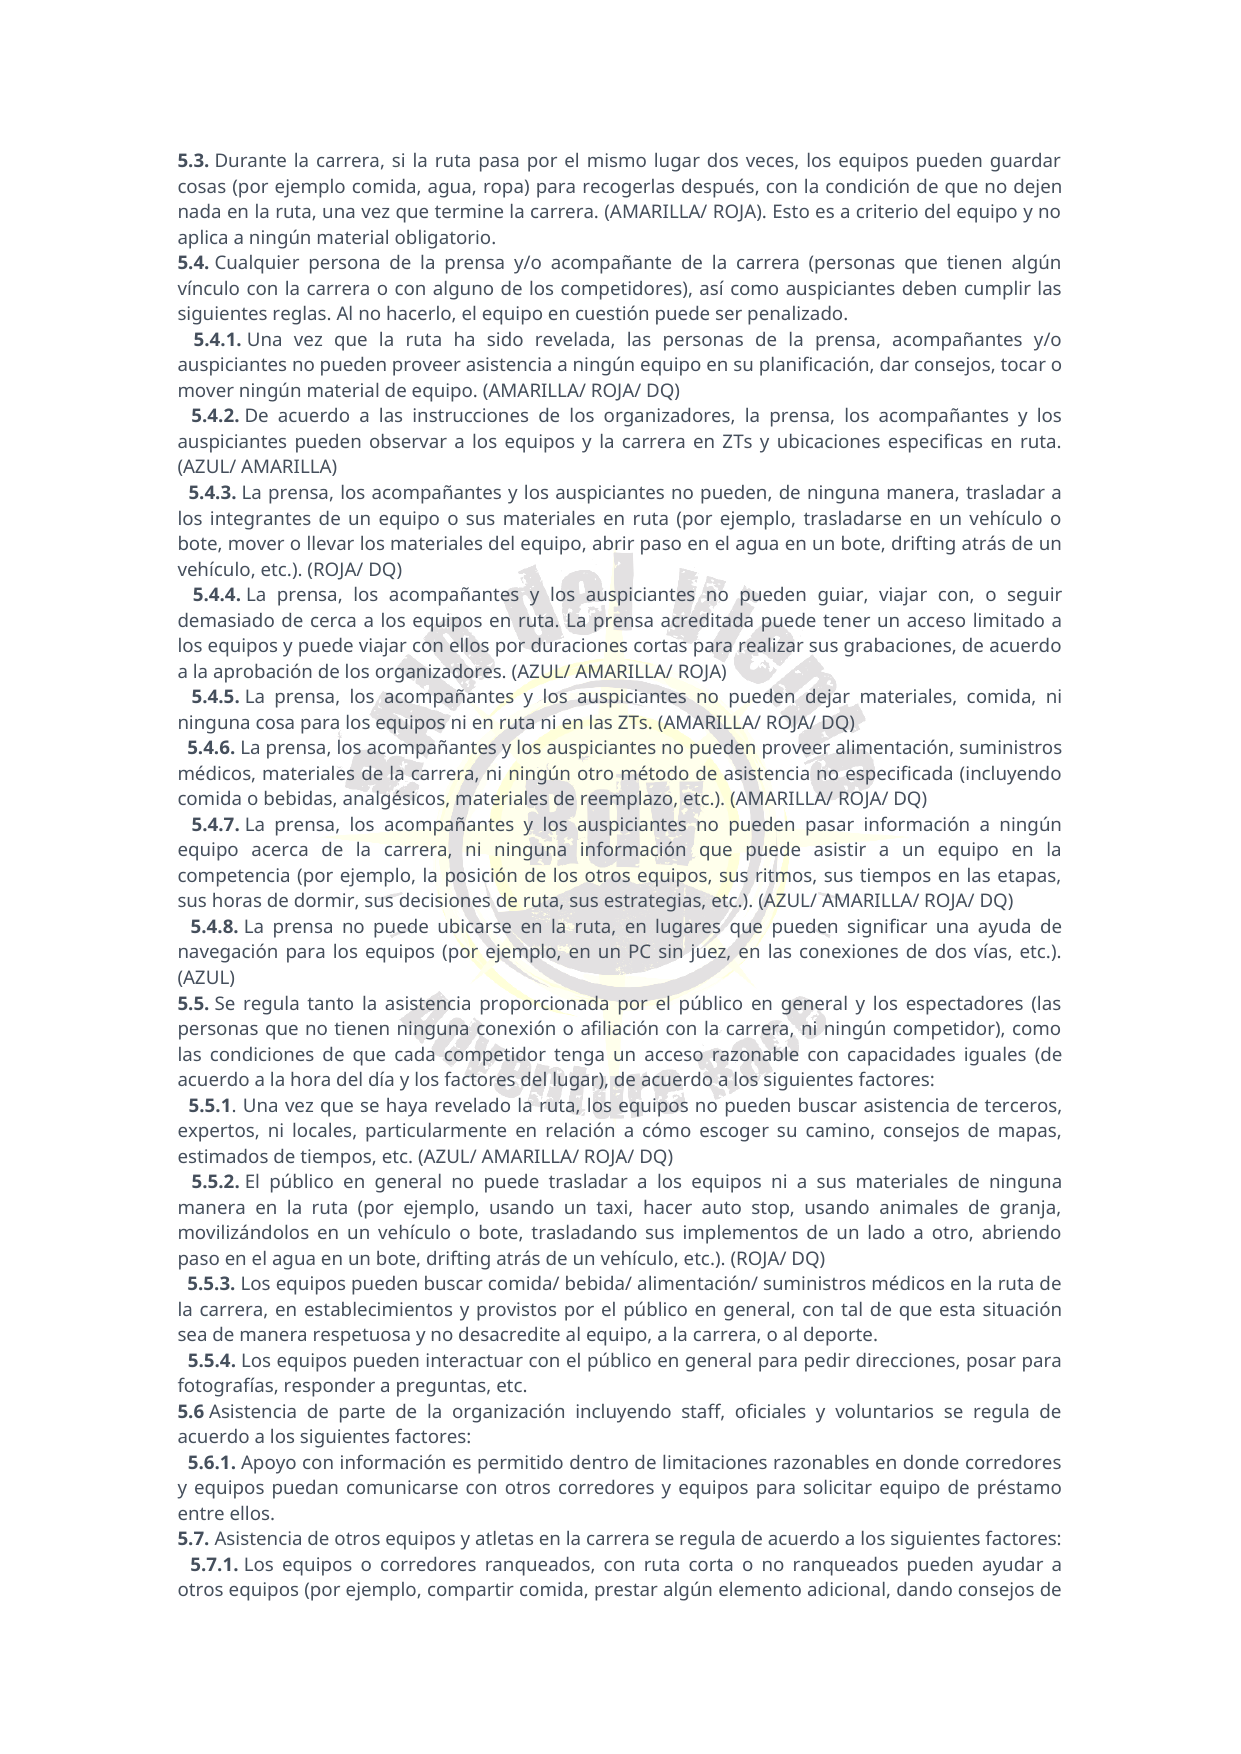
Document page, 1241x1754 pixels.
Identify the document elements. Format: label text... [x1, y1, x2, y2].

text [177, 1551, 1063, 1602]
text 5.5.2. El público en general no puede trasladar a los equipos ni a sus materiales de ninguna manera en la ruta (por ejemplo, usando un taxi, hacer auto stop, usando animales de granja, movilizándolos en un vehículo o bote, trasladando sus implementos de un lado a otro, abriendo paso en el agua en un bote, drifting atrás de un vehículo, etc.). (ROJA/ DQ) [177, 1168, 1063, 1271]
text 5.3. Durante la carrera, si la ruta pasa por el mismo lugar dos veces, los equipos pueden guardar cosas (por ejemplo comida, agua, ropa) para recogerlas después, con la condición de que no dejen nada en la ruta, una vez que termine la carrera. (AMARILLA/ ROJA). Esto es a criterio del equipo y no aplica a ningún material obligatorio. [177, 148, 1063, 250]
text 5.4.6. La prensa, los acompañantes y los auspiciantes no pueden proveer alimentación, suministros médicos, materiales de la carrera, ni ningún otro método de asistencia no especificada (incluyendo comida o bebidas, analgésicos, materiales de reemplazo, etc.). (AMARILLA/ ROJA/ DQ) [177, 734, 1063, 811]
text 5.4.7. La prensa, los acompañantes y los auspiciantes no pueden pasar información a ningún equipo acerca de la carrera, ni ninguna información que puede asistir a un equipo en la competencia (por ejemplo, la posición de los otros equipos, sus ritmos, sus tiempos en las etapas, sus horas de dormir, sus decisiones de ruta, sus estrategias, etc.). (AZUL/ AMARILLA/ ROJA/ DQ) [177, 811, 1063, 913]
text 5.5. Se regula tanto la asistencia proporcionada por el público en general y los espectadores (las personas que no tienen ninguna conexión o afiliación con la carrera, ni ningún competidor), como las condiciones de que cada competidor tenga un acceso razonable con capacidades iguales (de acuerdo a la hora del día y los factores del lugar), de acuerdo a los siguientes factores: [177, 990, 1063, 1092]
text 5.4.8. La prensa no puede ubicarse en la ruta, en lugares que pueden significar una ayuda de navegación para los equipos (por ejemplo, en un PC sin juez, en las conexiones de dos vías, etc.). (AZUL) [177, 913, 1063, 990]
text 5.5.1. Una vez que se haya revelado la ruta, los equipos no pueden buscar asistencia de terceros, expertos, ni locales, particularmente en relación a cómo escoger su camino, consejos de mapas, estimados de tiempos, etc. (AZUL/ AMARILLA/ ROJA/ DQ) [177, 1092, 1063, 1168]
text 5.4.1. Una vez que la ruta ha sido revelada, las personas de la prensa, acompañantes y/o auspiciantes no pueden proveer asistencia a ningún equipo en su planificación, dar consejos, tocar o mover ningún material de equipo. (AMARILLA/ ROJA/ DQ) [177, 326, 1063, 403]
text 5.7. Asistencia de otros equipos y atletas en la carrera se regula de acuerdo a los siguientes factores: [177, 1526, 1063, 1551]
text 5.6.1. Apoyo con información es permitido dentro de limitaciones razonables en donde corredores y equipos puedan comunicarse con otros corredores y equipos para solicitar equipo de préstamo entre ellos. [177, 1449, 1063, 1526]
text 5.5.4. Los equipos pueden interactuar con el público en general para pedir direcciones, posar para fotografías, responder a preguntas, etc. [177, 1347, 1063, 1398]
text 5.5.3. Los equipos pueden buscar comida/ bebida/ alimentación/ suministros médicos en la ruta de la carrera, en establecimientos y provistos por el público en general, con tal de que esta situación sea de manera respetuosa y no desacredite al equipo, a la carrera, o al deporte. [177, 1271, 1063, 1347]
text 5.4.5. La prensa, los acompañantes y los auspiciantes no pueden dejar materiales, comida, ni ninguna cosa para los equipos ni en ruta ni en las ZTs. (AMARILLA/ ROJA/ DQ) [177, 683, 1063, 734]
text 5.4.2. De acuerdo a las instrucciones de los organizadores, la prensa, los acompañantes y los auspiciantes pueden observar a los equipos y la carrera en ZTs y ubicaciones especificas en ruta. (AZUL/ AMARILLA) [177, 403, 1063, 479]
text 5.6 Asistencia de parte de la organización incluyendo staff, oficiales y voluntarios se regula de acuerdo a los siguientes factores: [177, 1398, 1063, 1449]
text 5.4.3. La prensa, los acompañantes y los auspiciantes no pueden, de ninguna manera, trasladar a los integrantes de un equipo o sus materiales en ruta (por ejemplo, trasladarse en un vehículo o bote, mover o llevar los materiales del equipo, abrir paso en el agua en un bote, drifting atrás de un vehículo, etc.). (ROJA/ DQ) [177, 479, 1063, 581]
text 5.4.4. La prensa, los acompañantes y los auspiciantes no pueden guiar, viajar con, o seguir demasiado de cerca a los equipos en ruta. La prensa acreditada puede tener un acceso limitado a los equipos y puede viajar con ellos por duraciones cortas para realizar sus grabaciones, de acuerdo a la aprobación de los organizadores. (AZUL/ AMARILLA/ ROJA) [177, 581, 1063, 683]
text 5.4. Cualquier persona de la prensa y/o acompañante de la carrera (personas que tienen algún vínculo con la carrera o con alguno de los competidores), así como auspiciantes deben cumplir las siguientes reglas. Al no hacerlo, el equipo en cuestión puede ser penalizado. [177, 250, 1063, 326]
